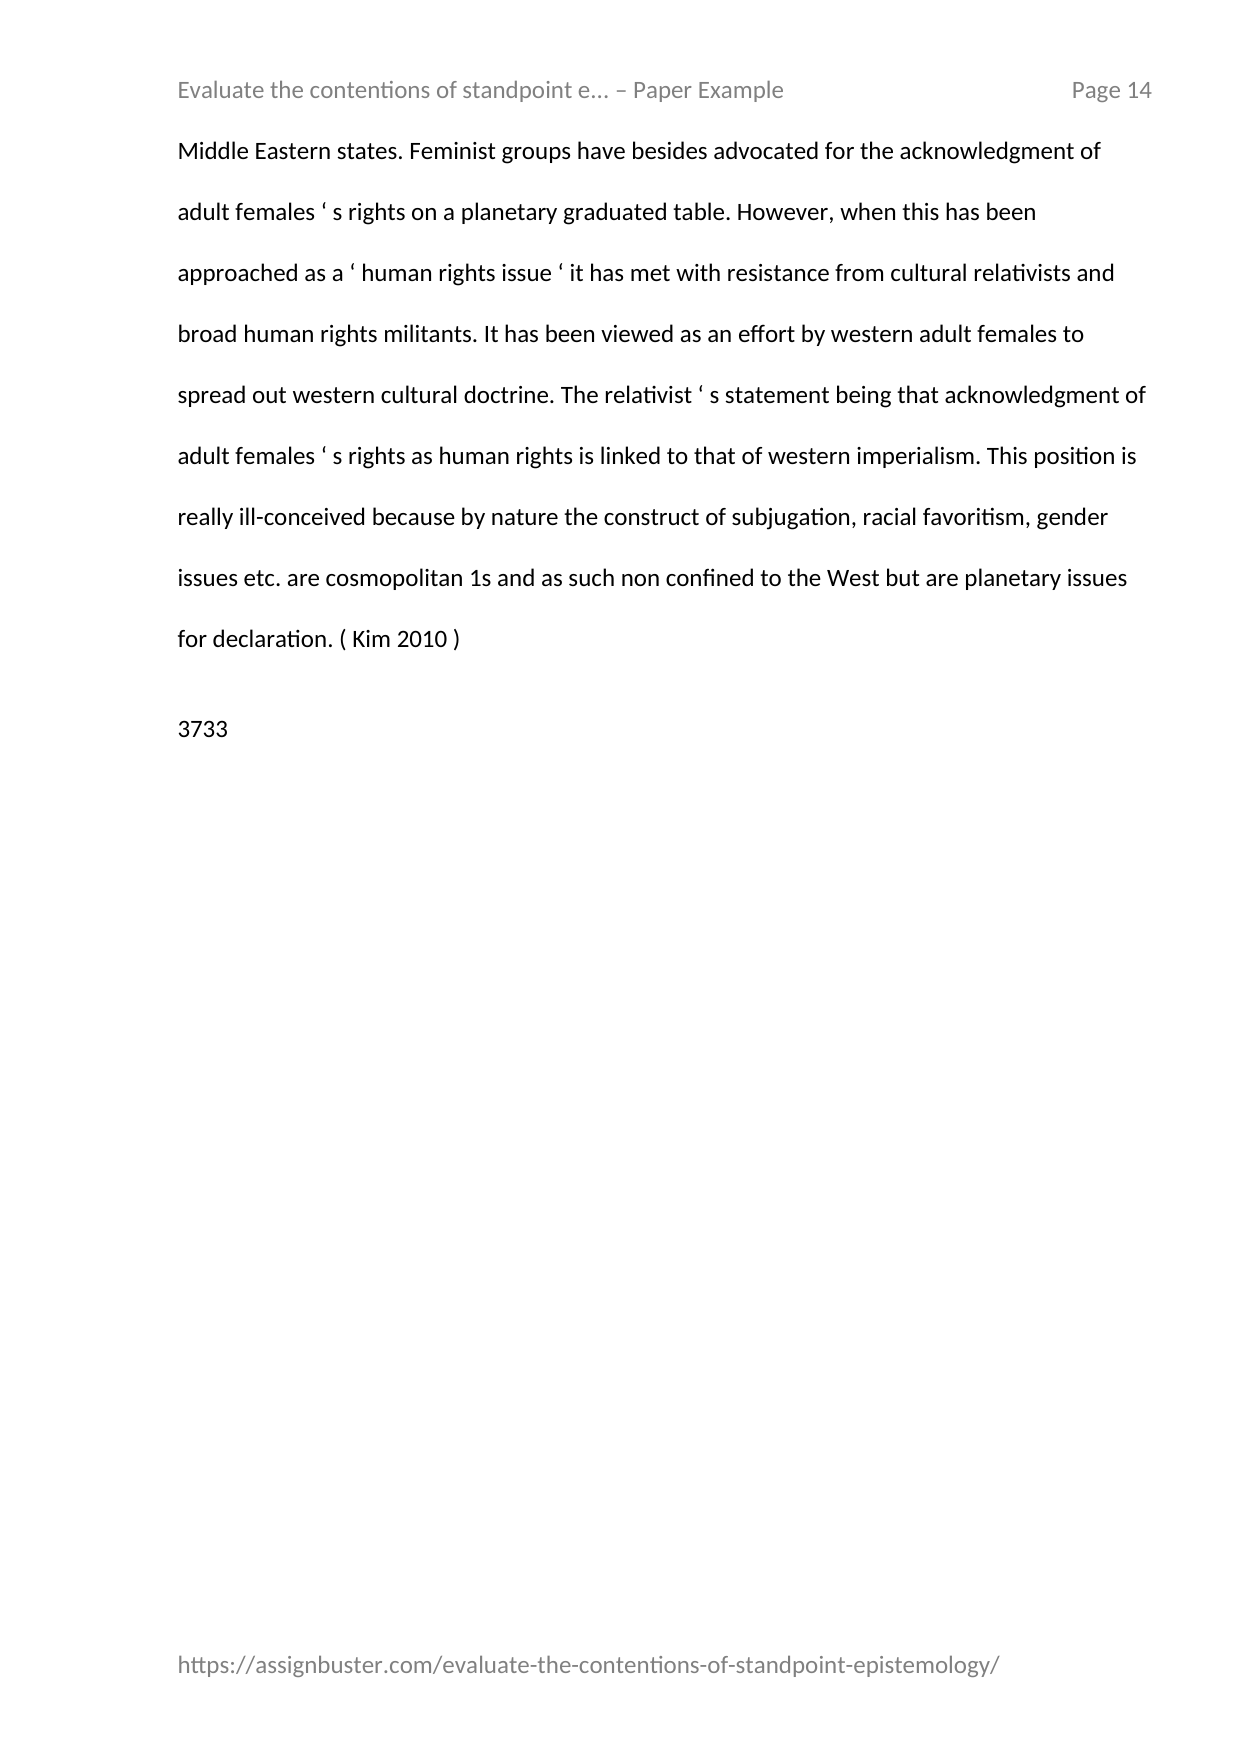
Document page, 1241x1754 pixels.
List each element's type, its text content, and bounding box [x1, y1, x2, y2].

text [177, 135, 1152, 654]
text 3733 [177, 714, 1152, 744]
